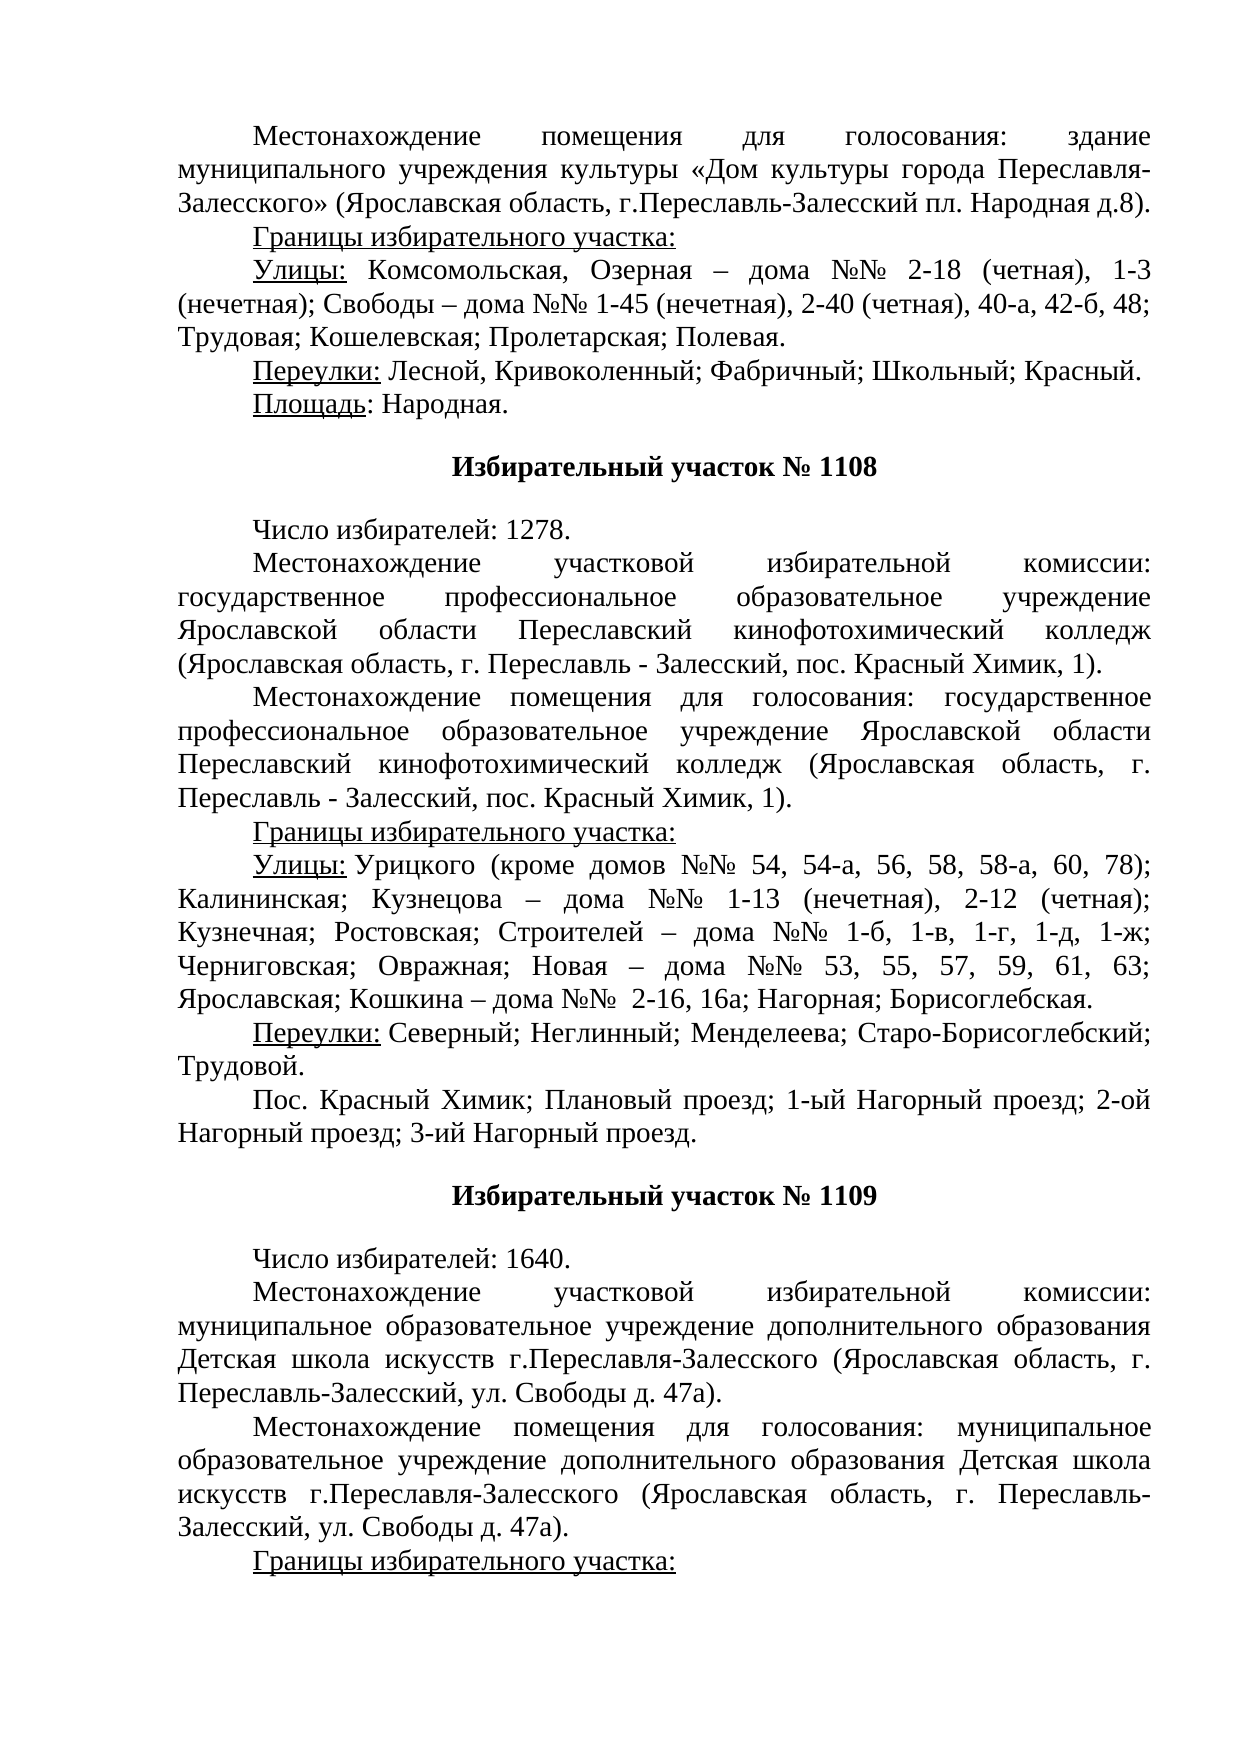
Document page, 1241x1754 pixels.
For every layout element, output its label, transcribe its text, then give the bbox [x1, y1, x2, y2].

text Избирательный участок № 1108 [177, 449, 1152, 483]
text Улицы: Урицкого (кроме домов №№ 54, 54-а, 56, 58, 58-а, 60, 78); Калининская; Кузнецова – дома №№ 1-13 (нечетная), 2-12 (четная); Кузнечная; Ростовская; Строителей – дома №№ 1-б, 1-в, 1-г, 1-д, 1-ж; Черниговская; Овражная; Новая – дома №№ 53, 55, 57, 59, 61, 63; Ярославская; Кошкина – дома №№ 2-16, 16а; Нагорная; Борисоглебская. [177, 847, 1152, 1015]
text Границы избирательного участка: [177, 1543, 1152, 1576]
text Границы избирательного участка: [177, 219, 1152, 252]
text Число избирателей: 1640. [177, 1241, 1152, 1274]
text Улицы: Комсомольская, Озерная – дома №№ 2-18 (четная), 1-3 (нечетная); Свободы – дома №№ 1-45 (нечетная), 2-40 (четная), 40-а, 42-б, 48; Трудовая; Кошелевская; Пролетарская; Полевая. [177, 252, 1152, 353]
text Пос. Красный Химик; Плановый проезд; 1-ый Нагорный проезд; 2-ой Нагорный проезд; 3-ий Нагорный проезд. [177, 1082, 1152, 1149]
text Площадь: Народная. [177, 386, 1152, 420]
text Местонахождение помещения для голосования: муниципальное образовательное учреждение дополнительного образования Детская школа искусств г.Переславля-Залесского (Ярославская область, г. Переславль-Залесский, ул. Свободы д. 47а). [177, 1409, 1152, 1543]
text Местонахождение участковой избирательной комиссии: государственное профессиональное образовательное учреждение Ярославской области Переславский кинофотохимический колледж (Ярославская область, г. Переславль - Залесский, пос. Красный Химик, 1). [177, 545, 1152, 679]
text Местонахождение помещения для голосования: здание муниципального учреждения культуры «Дом культуры города Переславля-Залесского» (Ярославская область, г.Переславль-Залесский пл. Народная д.8). [177, 118, 1152, 219]
text Местонахождение помещения для голосования: государственное профессиональное образовательное учреждение Ярославской области Переславский кинофотохимический колледж (Ярославская область, г. Переславль - Залесский, пос. Красный Химик, 1). [177, 679, 1152, 814]
text Границы избирательного участка: [177, 814, 1152, 847]
text Переулки: Северный; Неглинный; Менделеева; Старо-Борисоглебский; Трудовой. [177, 1015, 1152, 1082]
text Местонахождение участковой избирательной комиссии: муниципальное образовательное учреждение дополнительного образования Детская школа искусств г.Переславля-Залесского (Ярославская область, г. Переславль-Залесский, ул. Свободы д. 47а). [177, 1274, 1152, 1409]
text Число избирателей: 1278. [177, 512, 1152, 545]
text Переулки: Лесной, Кривоколенный; Фабричный; Школьный; Красный. [177, 353, 1152, 386]
text Избирательный участок № 1109 [177, 1178, 1152, 1212]
